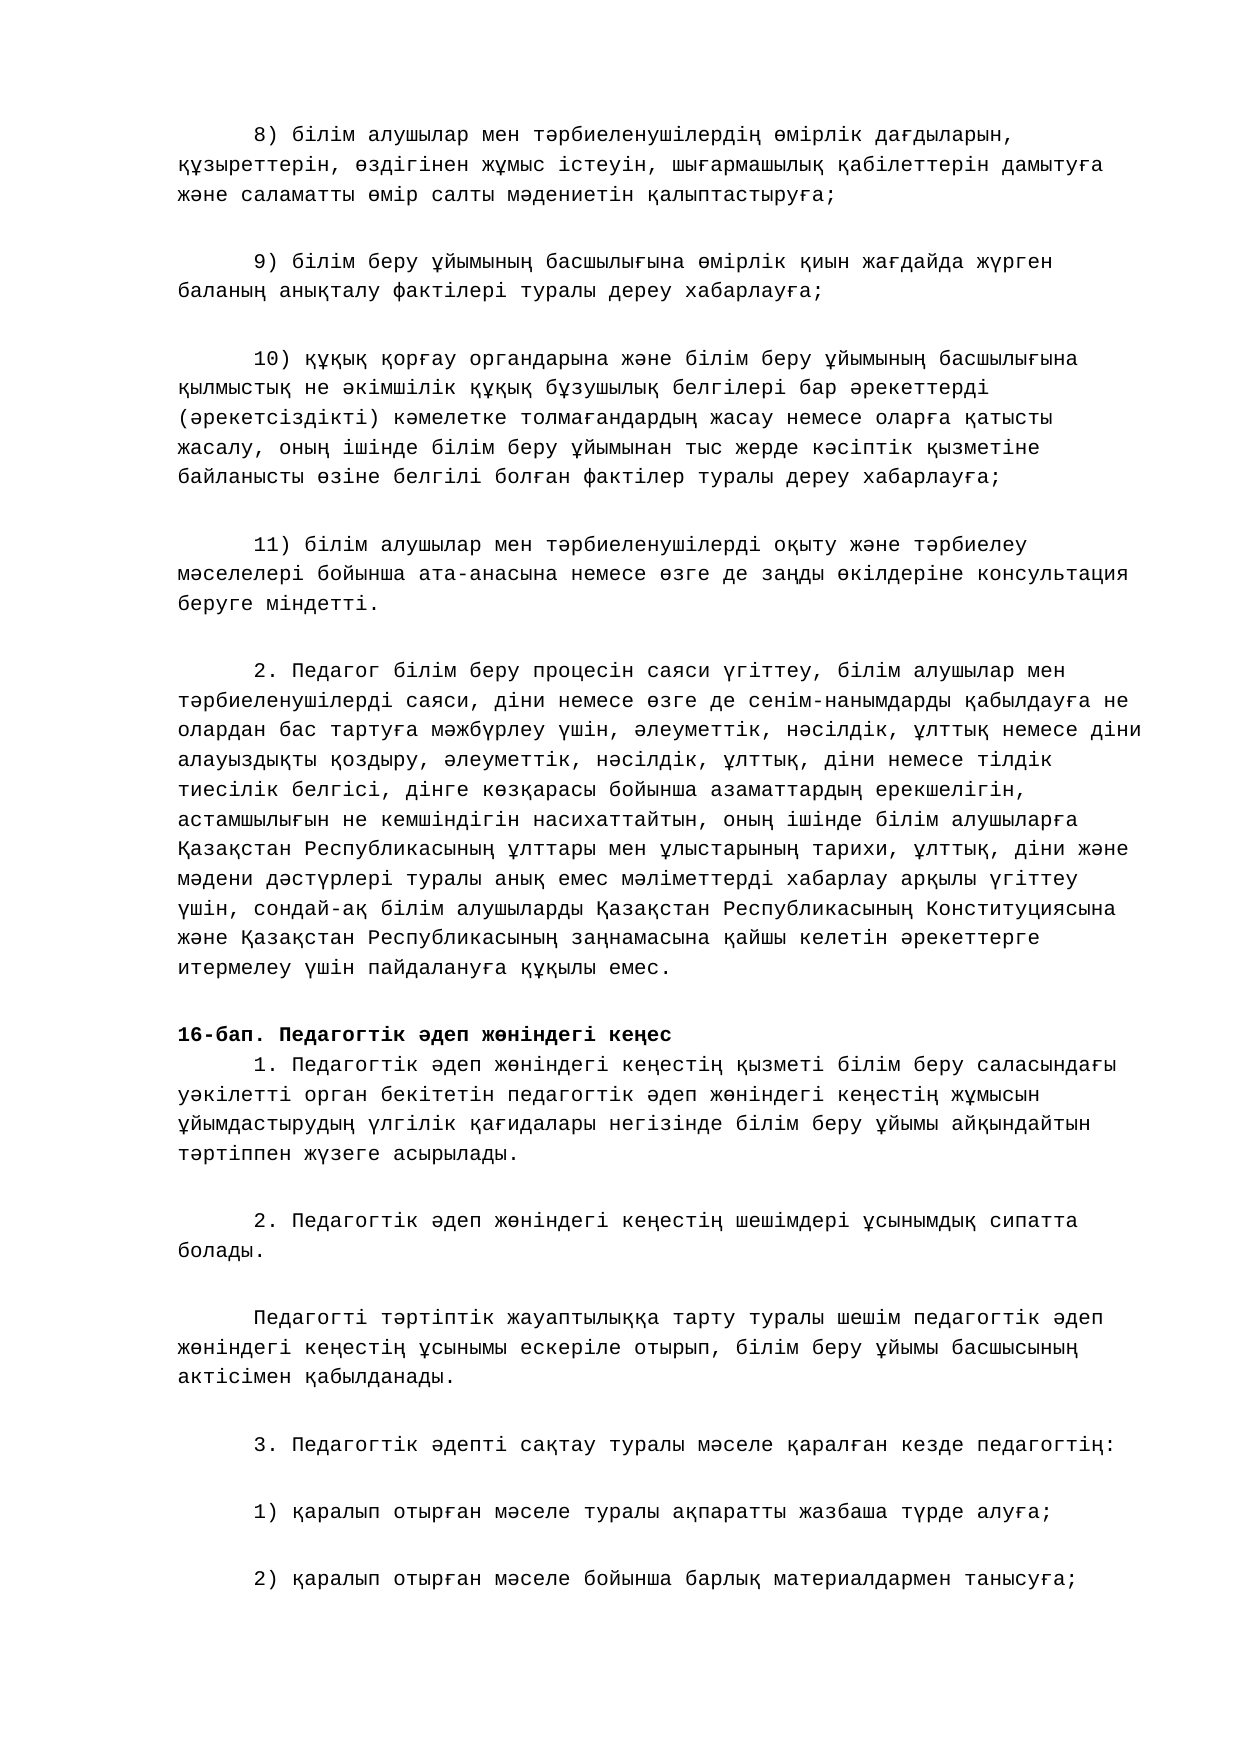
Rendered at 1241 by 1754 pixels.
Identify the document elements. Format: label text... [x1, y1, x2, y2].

text 10) құқық қорғау органдарына және білім беру ұйымының басшылығына қылмыстық не әкімшілік құқық бұзушылық белгілері бар әрекеттерді (әрекетсіздікті) кәмелетке толмағандардың жасау немесе оларға қатысты жасалу, оның ішінде білім беру ұйымынан тыс жерде кәсіптік қызметіне байланысты өзіне белгілі болған фактілер туралы дереу хабарлауға; [177, 342, 1152, 490]
text 2) қаралып отырған мәселе бойынша барлық материалдармен танысуға; [177, 1562, 1152, 1592]
text 16-бап. Педагогтік әдеп жөніндегі кеңес [177, 1018, 1152, 1048]
text 3. Педагогтік әдепті сақтау туралы мәселе қаралған кезде педагогтің: [177, 1427, 1152, 1457]
text 9) білім беру ұйымының басшылығына өмірлік қиын жағдайда жүрген баланың анықталу фактілері туралы дереу хабарлауға; [177, 245, 1152, 304]
text 8) білім алушылар мен тәрбиеленушілердің өмірлік дағдыларын, құзыреттерін, өздігінен жұмыс істеуін, шығармашылық қабілеттерін дамытуға және саламатты өмір салты мәдениетін қалыптастыруға; [177, 118, 1152, 207]
text 11) білім алушылар мен тәрбиеленушілерді оқыту және тәрбиелеу мәселелері бойынша ата-анасына немесе өзге де заңды өкілдеріне консультация беруге міндетті. [177, 527, 1152, 617]
text Педагогті тәртіптік жауаптылыққа тарту туралы шешім педагогтік әдеп жөніндегі кеңестің ұсынымы ескеріле отырып, білім беру ұйымы басшысының актісімен қабылданады. [177, 1301, 1152, 1390]
text 1. Педагогтік әдеп жөніндегі кеңестің қызметі білім беру саласындағы уәкілетті орган бекітетін педагогтік әдеп жөніндегі кеңестің жұмысын ұйымдастырудың үлгілік қағидалары негізінде білім беру ұйымы айқындайтын тәртіппен жүзеге асырылады. [177, 1048, 1152, 1167]
text 2. Педагогтік әдеп жөніндегі кеңестің шешімдері ұсынымдық сипатта болады. [177, 1204, 1152, 1263]
text 1) қаралып отырған мәселе туралы ақпаратты жазбаша түрде алуға; [177, 1495, 1152, 1524]
text 2. Педагог білім беру процесін саяси үгіттеу, білім алушылар мен тәрбиеленушілерді саяси, діни немесе өзге де сенім-нанымдарды қабылдауға не олардан бас тартуға мәжбүрлеу үшін, әлеуметтік, нәсілдік, ұлттық немесе діни алауыздықты қоздыру, әлеуметтік, нәсілдік, ұлттық, діни немесе тілдік тиесілік белгісі, дінге көзқарасы бойынша азаматтардың ерекшелігін, астамшылығын не кемшіндігін насихаттайтын, оның ішінде білім алушыларға Қазақстан Республикасының ұлттары мен ұлыстарының тарихи, ұлттық, діни және мәдени дәстүрлері туралы анық емес мәліметтерді хабарлау арқылы үгіттеу үшін, сондай-ақ білім алушыларды Қазақстан Республикасының Конституциясына және Қазақстан Республикасының заңнамасына қайшы келетін әрекеттерге итермелеу үшін пайдалануға құқылы емес. [177, 654, 1152, 981]
